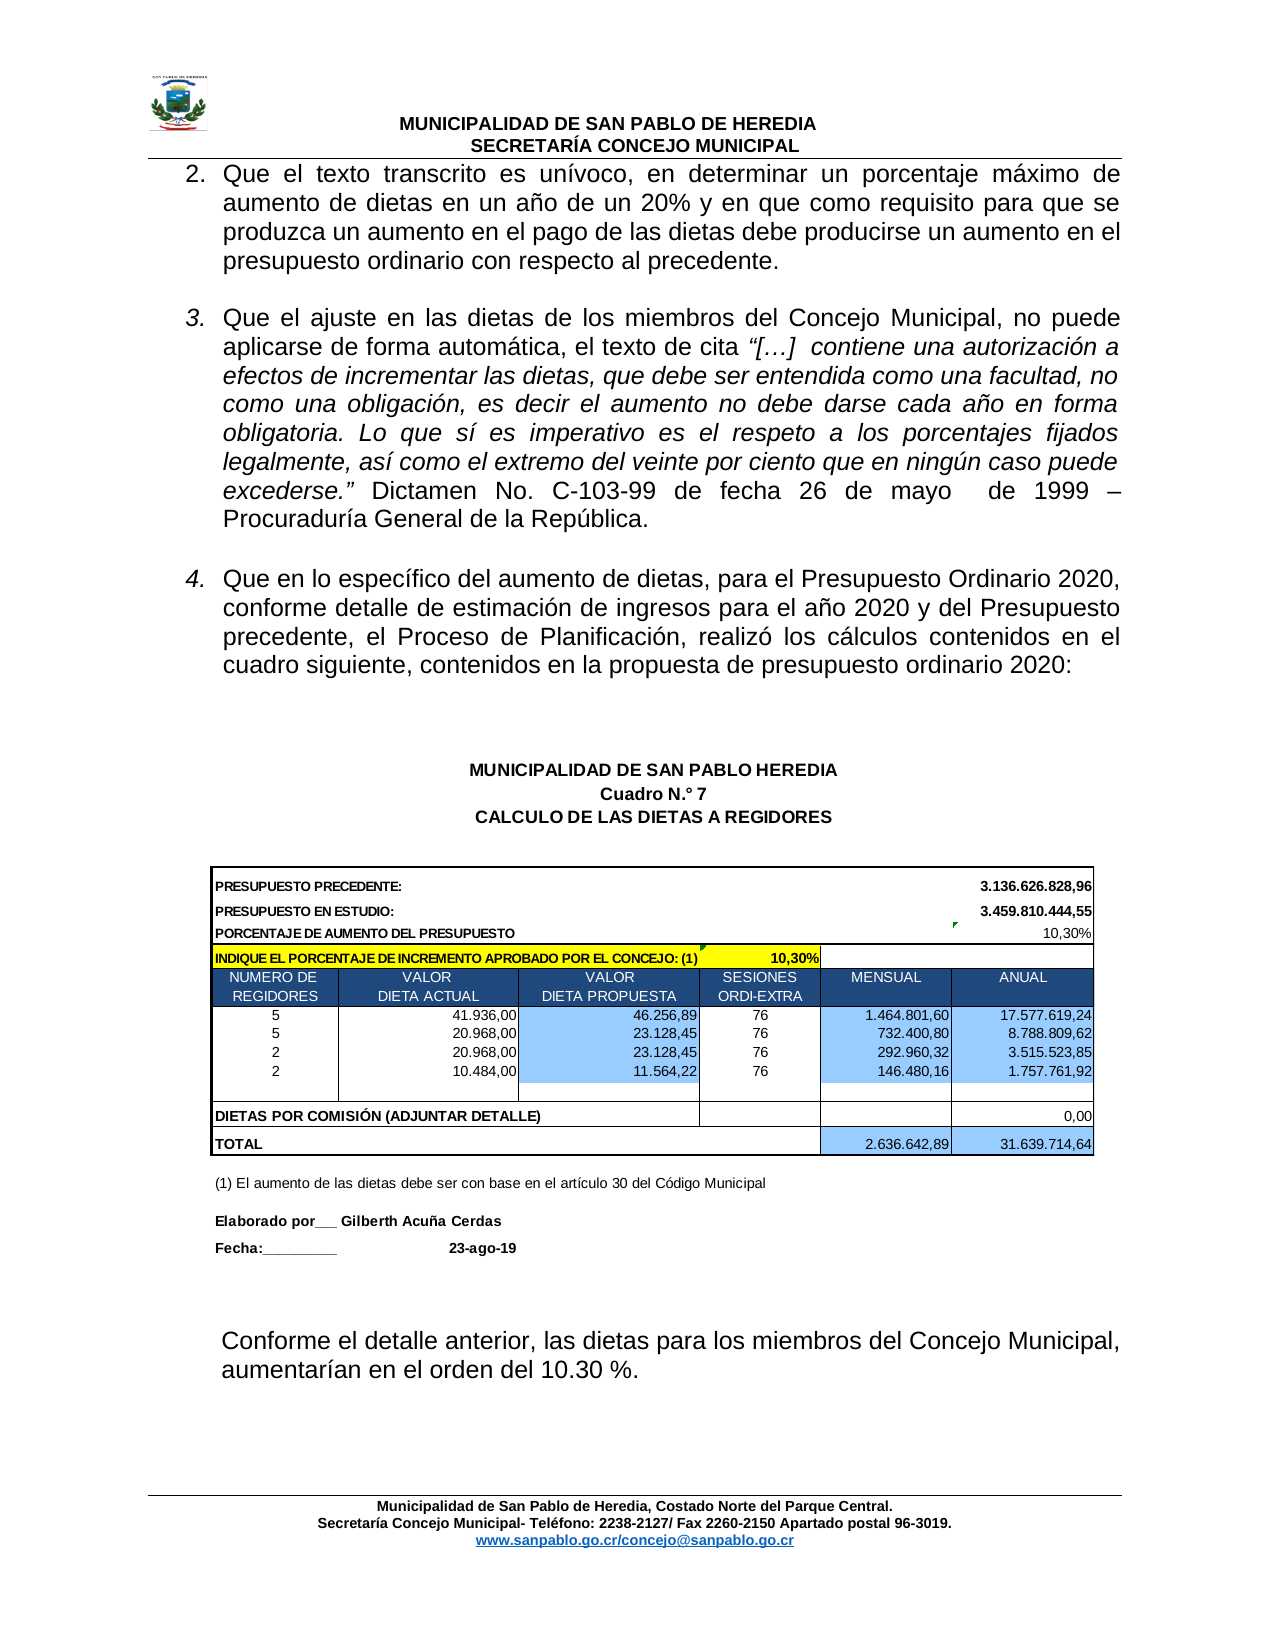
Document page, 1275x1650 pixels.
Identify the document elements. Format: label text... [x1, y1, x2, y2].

list Que en lo específico del aumento de dietas, para el Presupuesto Ordinario 2020, conforme detalle de estimación de ingresos para el año 2020 y del Presupuesto precedente, el Proceso de Planificación, realizó los cálculos contenidos en el cuadro siguiente, contenidos en la propuesta de presupuesto ordinario 2020: [185, 564, 1122, 679]
list Que el texto transcrito es unívoco, en determinar un porcentaje máximo de aumento de dietas en un año de un 20% y en que como requisito para que se produzca un aumento en el pago de las dietas debe producirse un aumento en el presupuesto ordinario con respecto al precedente. [185, 159, 1122, 274]
list Que el ajuste en las dietas de los miembros del Concejo Municipal, no puede aplicarse de forma automática, el texto de cita “[…] contiene una autorización a efectos de incrementar las dietas, que debe ser entendida como una facultad, no como una obligación, es decir el aumento no debe darse cada año en forma obligatoria. Lo que sí es imperativo es el respeto a los porcentajes fijados legalmente, así como el extremo del veinte por ciento que en ningún caso puede excederse.” Dictamen No. C-103-99 de fecha 26 de mayo de 1999 – Procuraduría General de la República. [185, 303, 1122, 533]
text Conforme el detalle anterior, las dietas para los miembros del Concejo Municipal, aumentarían en el orden del 10.30 %. [221, 1326, 1122, 1384]
